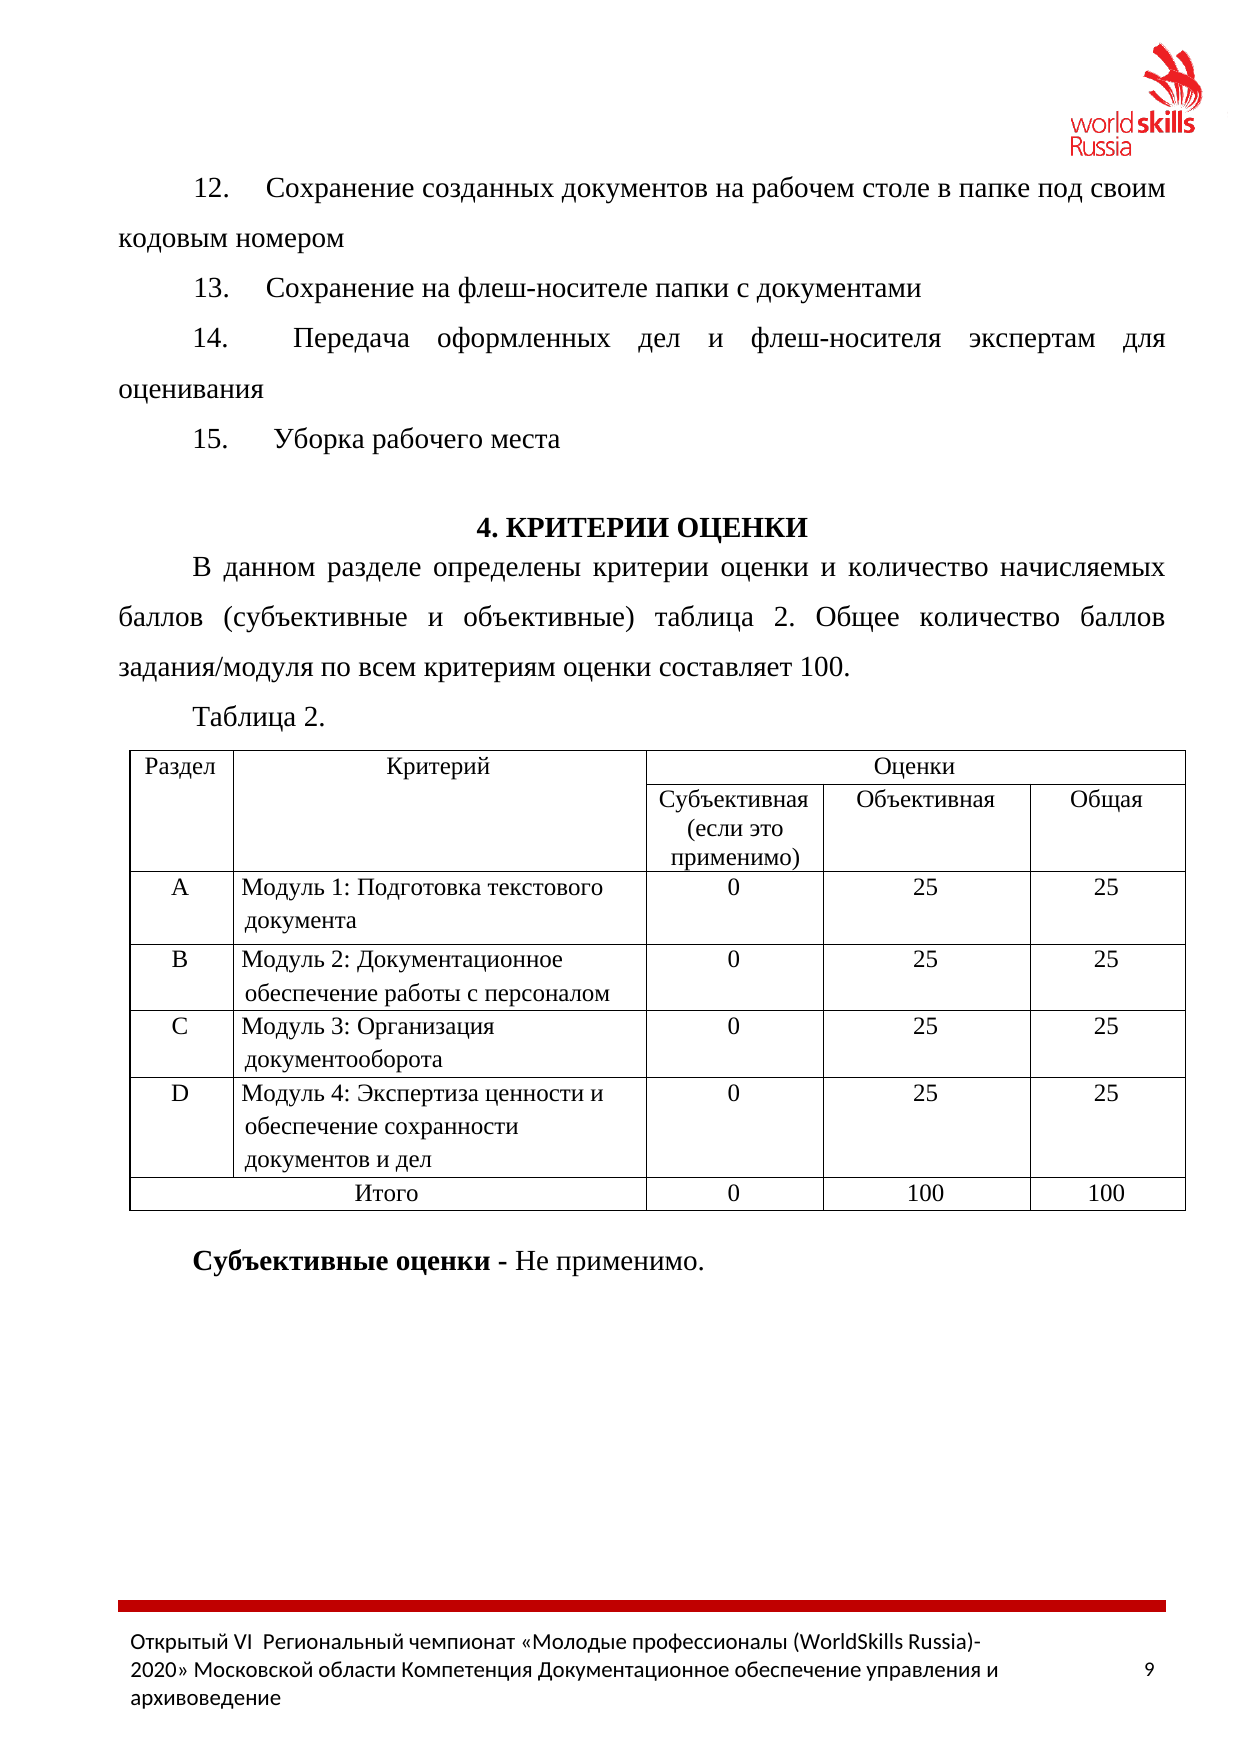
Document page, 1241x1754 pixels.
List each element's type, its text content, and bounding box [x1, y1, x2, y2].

table_cell А [131, 872, 233, 943]
table_cell С [131, 1011, 233, 1077]
table_cell Модуль 2: Документационное обеспечение работы с персоналом [234, 945, 646, 1010]
table_cell D [131, 1078, 233, 1177]
list Уборка рабочего места [118, 421, 1166, 455]
table_cell 0 [647, 945, 823, 1010]
table_cell Субъективная (если это применимо) [647, 785, 823, 871]
table_cell 25 [824, 872, 1030, 943]
table_cell 100 [1031, 1178, 1185, 1210]
table_cell 25 [824, 1078, 1030, 1177]
text В данном разделе определены критерии оценки и количество начисляемых баллов (субъективные и объективные) таблица 2. Общее количество баллов задания/модуля по всем критериям оценки составляет 100. [118, 549, 1166, 683]
table_header Критерий [234, 751, 646, 871]
subtitle 4. Критерии оценки [118, 510, 1166, 544]
table_cell 25 [1031, 1011, 1185, 1077]
text Таблица 2. [118, 699, 1166, 733]
table_cell Общая [1031, 785, 1185, 871]
table_cell 25 [1031, 872, 1185, 943]
table_cell Модуль 4: Экспертиза ценности и обеспечение сохранности документов и дел [234, 1078, 646, 1177]
table_cell 0 [647, 1078, 823, 1177]
table_cell Модуль 3: Организация документооборота [234, 1011, 646, 1077]
table_cell 25 [824, 945, 1030, 1010]
table_cell 25 [824, 1011, 1030, 1077]
table_cell В [131, 945, 233, 1010]
table_cell 0 [647, 1178, 823, 1210]
table_cell 25 [1031, 945, 1185, 1010]
table_header Оценки [647, 751, 1185, 783]
table_header Раздел [131, 751, 233, 871]
table_cell Модуль 1: Подготовка текстового документа [234, 872, 646, 943]
list Передача оформленных дел и флеш-носителя экспертам для оценивания [118, 321, 1166, 404]
table_cell 0 [647, 1011, 823, 1077]
table_cell 100 [824, 1178, 1030, 1210]
table_cell Итого [131, 1178, 646, 1210]
table_cell 0 [647, 872, 823, 943]
text Субъективные оценки - Не применимо. [118, 1243, 1166, 1277]
table_cell 25 [1031, 1078, 1185, 1177]
list Сохранение на флеш-носителе папки с документами [118, 270, 1166, 304]
picture [1071, 42, 1228, 156]
list Сохранение созданных документов на рабочем столе в папке под своим кодовым номером [118, 170, 1166, 253]
table_cell Объективная [824, 785, 1030, 871]
